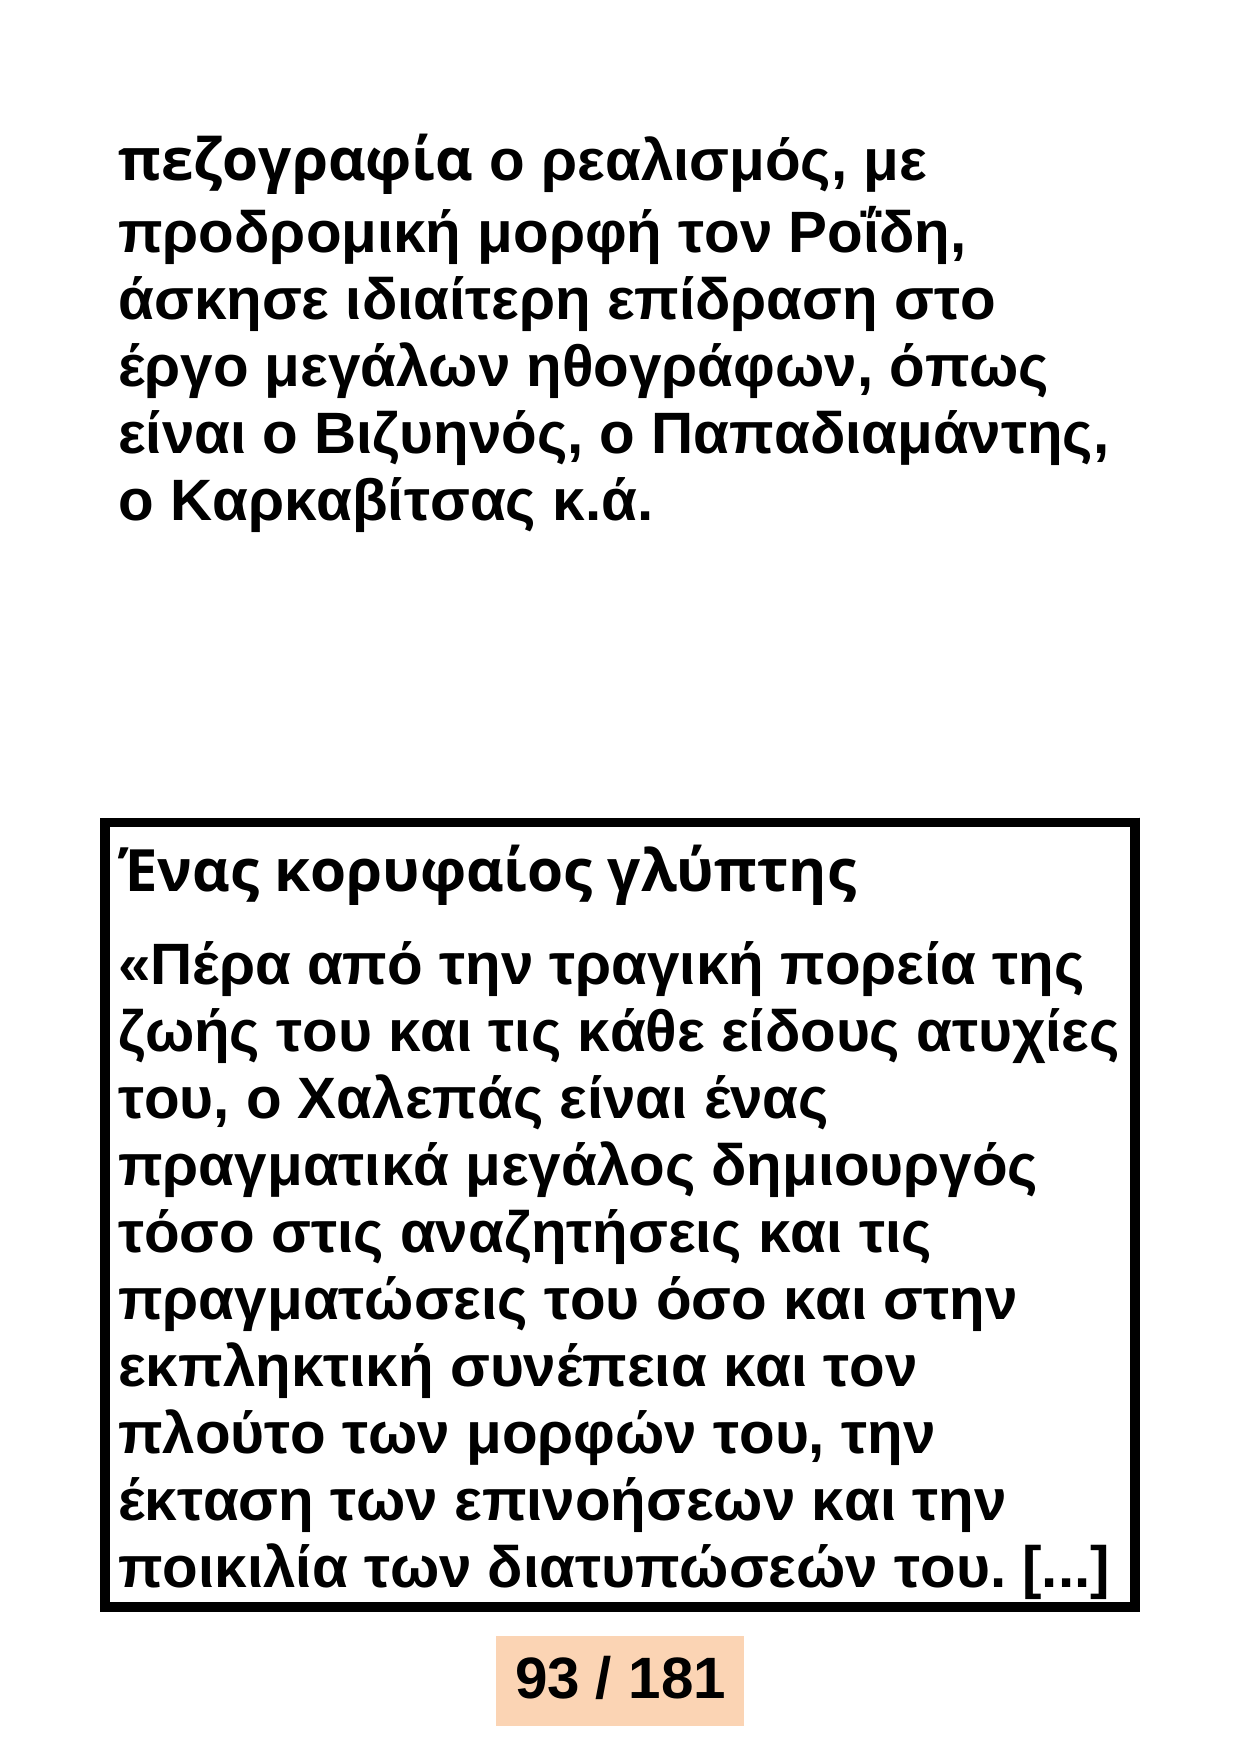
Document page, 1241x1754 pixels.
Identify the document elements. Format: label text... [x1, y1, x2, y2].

text Ένας κορυφαίος γλύπτης [110, 827, 1130, 908]
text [110, 918, 1130, 1602]
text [118, 118, 1122, 533]
